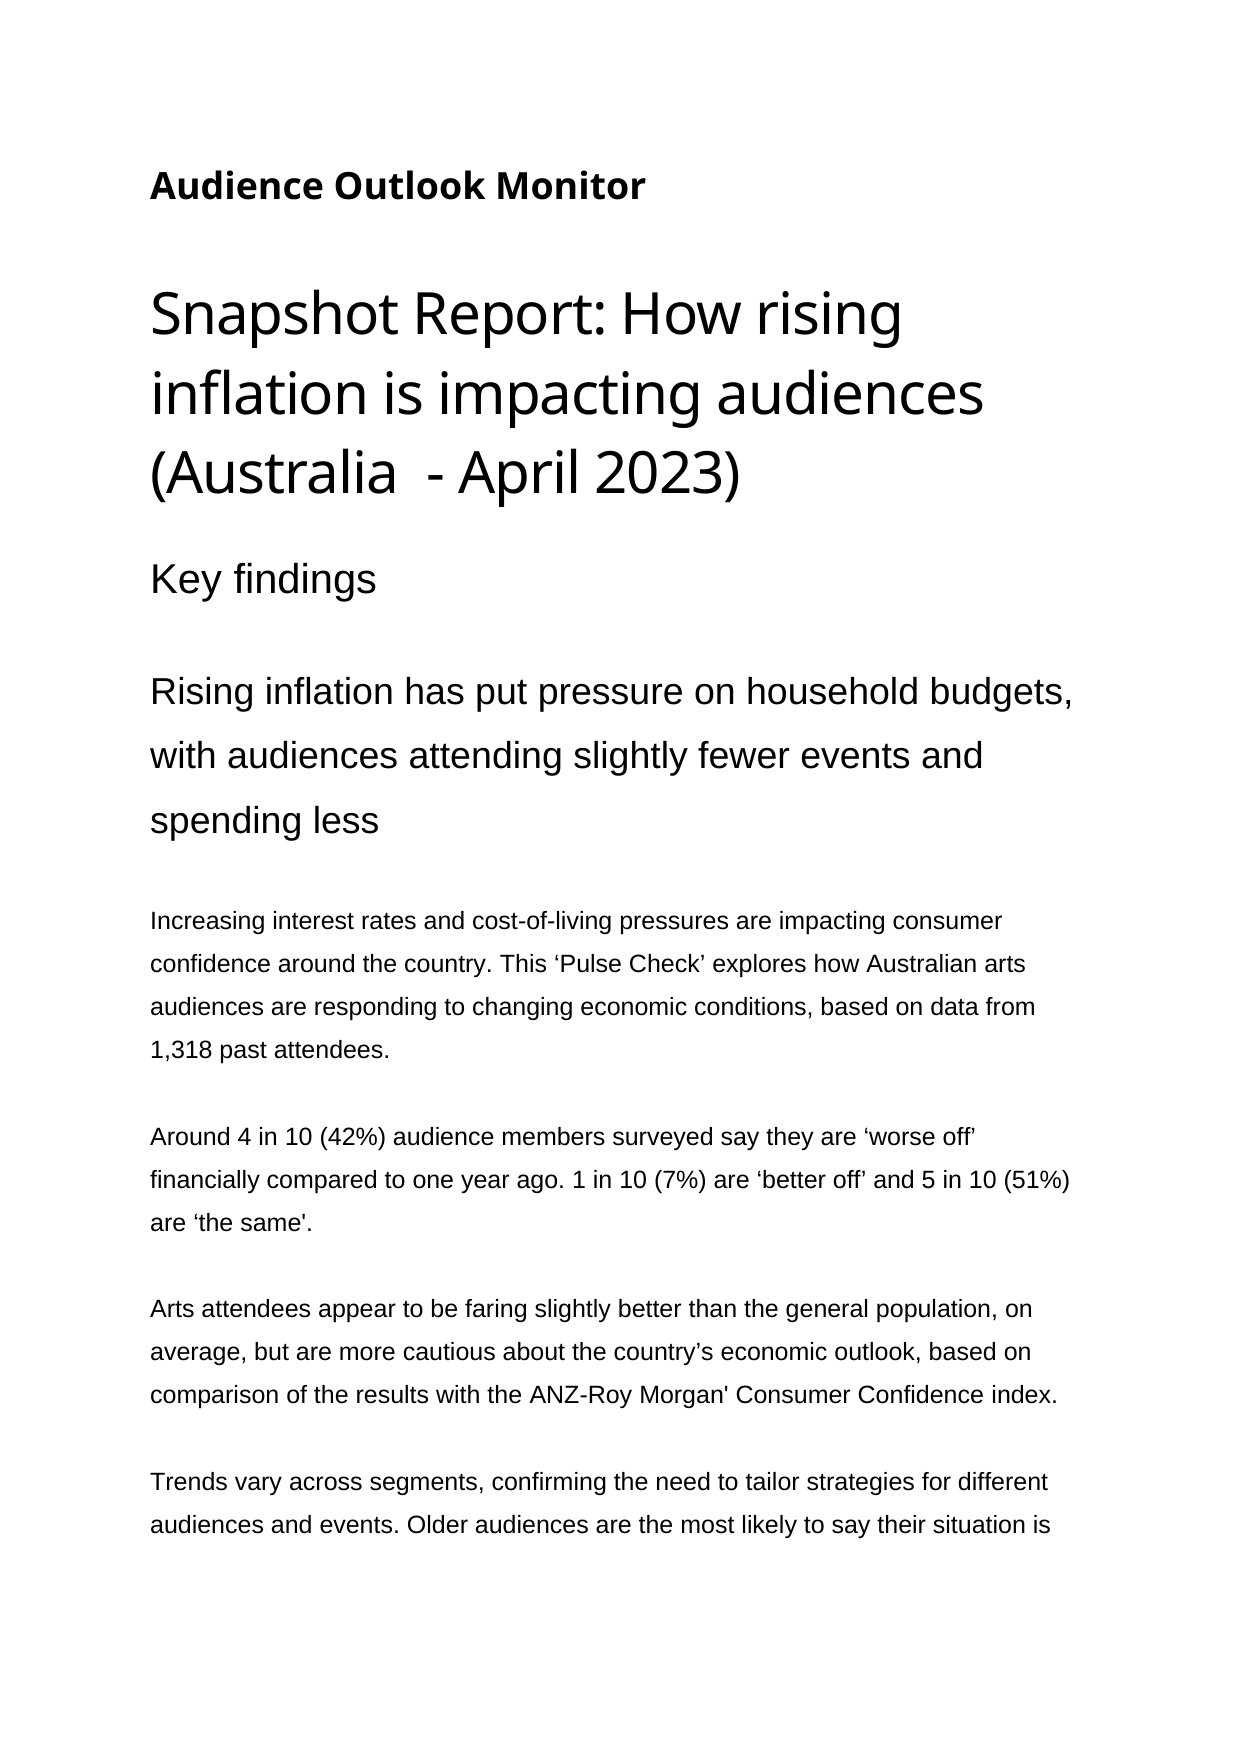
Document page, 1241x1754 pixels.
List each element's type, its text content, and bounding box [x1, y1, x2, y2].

subtitle Rising inflation has put pressure on household budgets, with audiences attending slightly fewer events and spending less [150, 669, 1090, 841]
subtitle Key findings [150, 554, 1090, 602]
text Around 4 in 10 (42%) audience members surveyed say they are ‘worse off’ financially compared to one year ago. 1 in 10 (7%) are ‘better off’ and 5 in 10 (51%) are ‘the same'. [150, 1122, 1090, 1237]
text Arts attendees appear to be faring slightly better than the general population, on average, but are more cautious about the country’s economic outlook, based on comparison of the results with the ANZ-Roy Morgan' Consumer Confidence index. [150, 1294, 1090, 1409]
title Audience Outlook Monitor [150, 162, 1090, 208]
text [150, 1467, 1090, 1539]
title Snapshot Report: How rising inflation is impacting audiences (Australia - April 2023) [150, 272, 1090, 511]
text Increasing interest rates and cost-of-living pressures are impacting consumer confidence around the country. This ‘Pulse Check’ explores how Australian arts audiences are responding to changing economic conditions, based on data from 1,318 past attendees. [150, 906, 1090, 1064]
